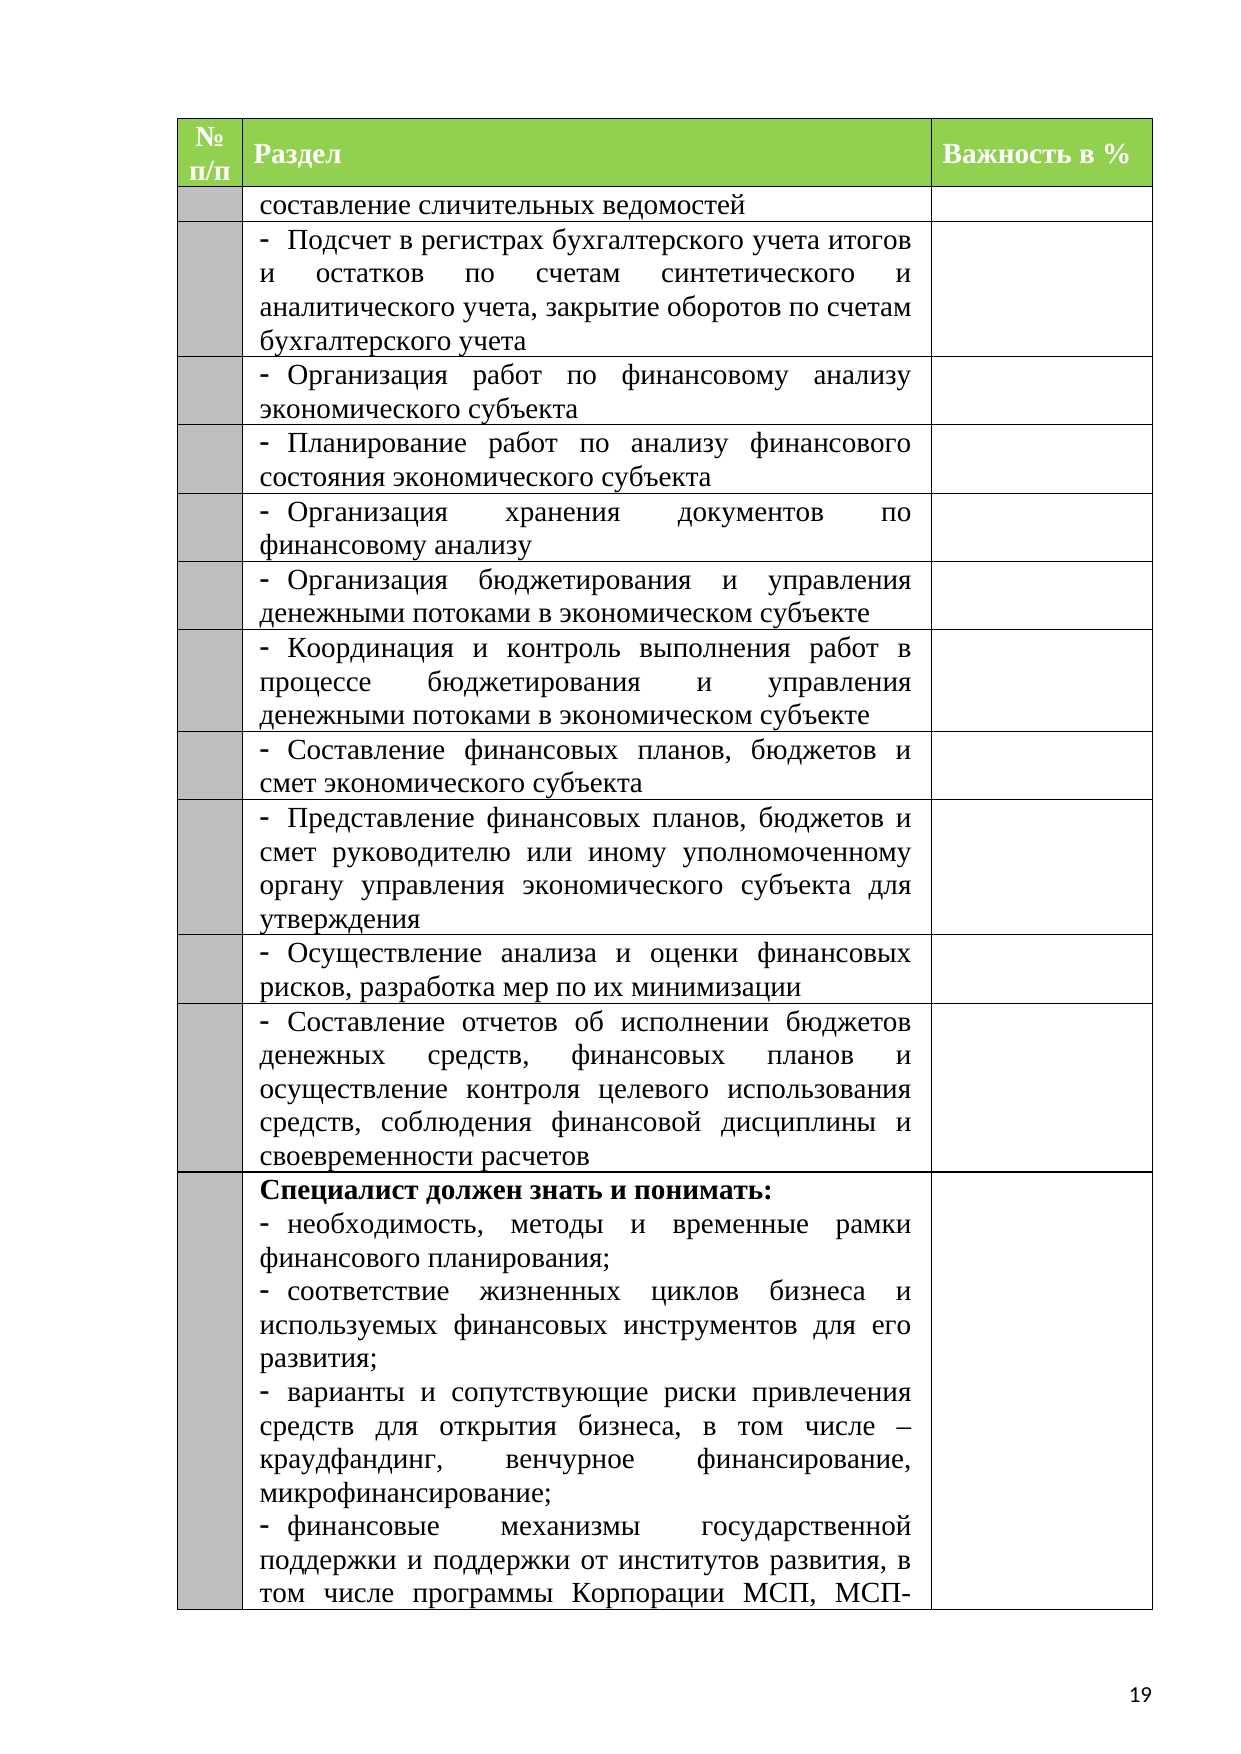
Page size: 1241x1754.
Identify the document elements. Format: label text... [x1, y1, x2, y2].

table_cell [932, 222, 1152, 356]
table_cell Составление финансовых планов, бюджетов и смет экономического субъекта [243, 732, 931, 799]
table_cell [178, 732, 242, 799]
table_header Важность в % [932, 119, 1152, 186]
table_cell Подсчет в регистрах бухгалтерского учета итогов и остатков по счетам синтетического и аналитического учета, закрытие оборотов по счетам бухгалтерского учета [243, 222, 931, 356]
table_cell [178, 800, 242, 934]
table_cell [932, 1004, 1152, 1171]
table_cell [178, 1004, 242, 1171]
table_cell Организация хранения документов по финансовому анализу [243, 494, 931, 561]
table_header № п/п [178, 119, 242, 186]
table_cell Составление отчетов об исполнении бюджетов денежных средств, финансовых планов и осуществление контроля целевого использования средств, соблюдения финансовой дисциплины и своевременности расчетов [243, 1004, 931, 1171]
table_cell [932, 562, 1152, 629]
table_cell [932, 800, 1152, 934]
table_cell [932, 935, 1152, 1003]
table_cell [243, 1173, 931, 1609]
table_cell [178, 935, 242, 1003]
table_cell [932, 425, 1152, 493]
table_cell [178, 630, 242, 731]
table_cell [932, 494, 1152, 561]
table_cell [932, 1173, 1152, 1609]
table_header Раздел [243, 119, 931, 186]
table_cell [932, 357, 1152, 424]
table_cell Организация работ по финансовому анализу экономического субъекта [243, 357, 931, 424]
table_cell [178, 494, 242, 561]
table_cell Координация и контроль выполнения работ в процессе бюджетирования и управления денежными потоками в экономическом субъекте [243, 630, 931, 731]
table_cell Планирование работ по анализу финансового состояния экономического субъекта [243, 425, 931, 493]
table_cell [243, 187, 931, 221]
table_cell [178, 1173, 242, 1609]
table_cell [932, 187, 1152, 221]
table_cell [178, 357, 242, 424]
table_cell [178, 425, 242, 493]
table_cell Организация бюджетирования и управления денежными потоками в экономическом субъекте [243, 562, 931, 629]
table_cell Представление финансовых планов, бюджетов и смет руководителю или иному уполномоченному органу управления экономического субъекта для утверждения [243, 800, 931, 934]
table_cell [178, 562, 242, 629]
table_cell [932, 732, 1152, 799]
table_cell [932, 630, 1152, 731]
table_cell [178, 222, 242, 356]
table_cell [178, 187, 242, 221]
table_cell Осуществление анализа и оценки финансовых рисков, разработка мер по их минимизации [243, 935, 931, 1003]
